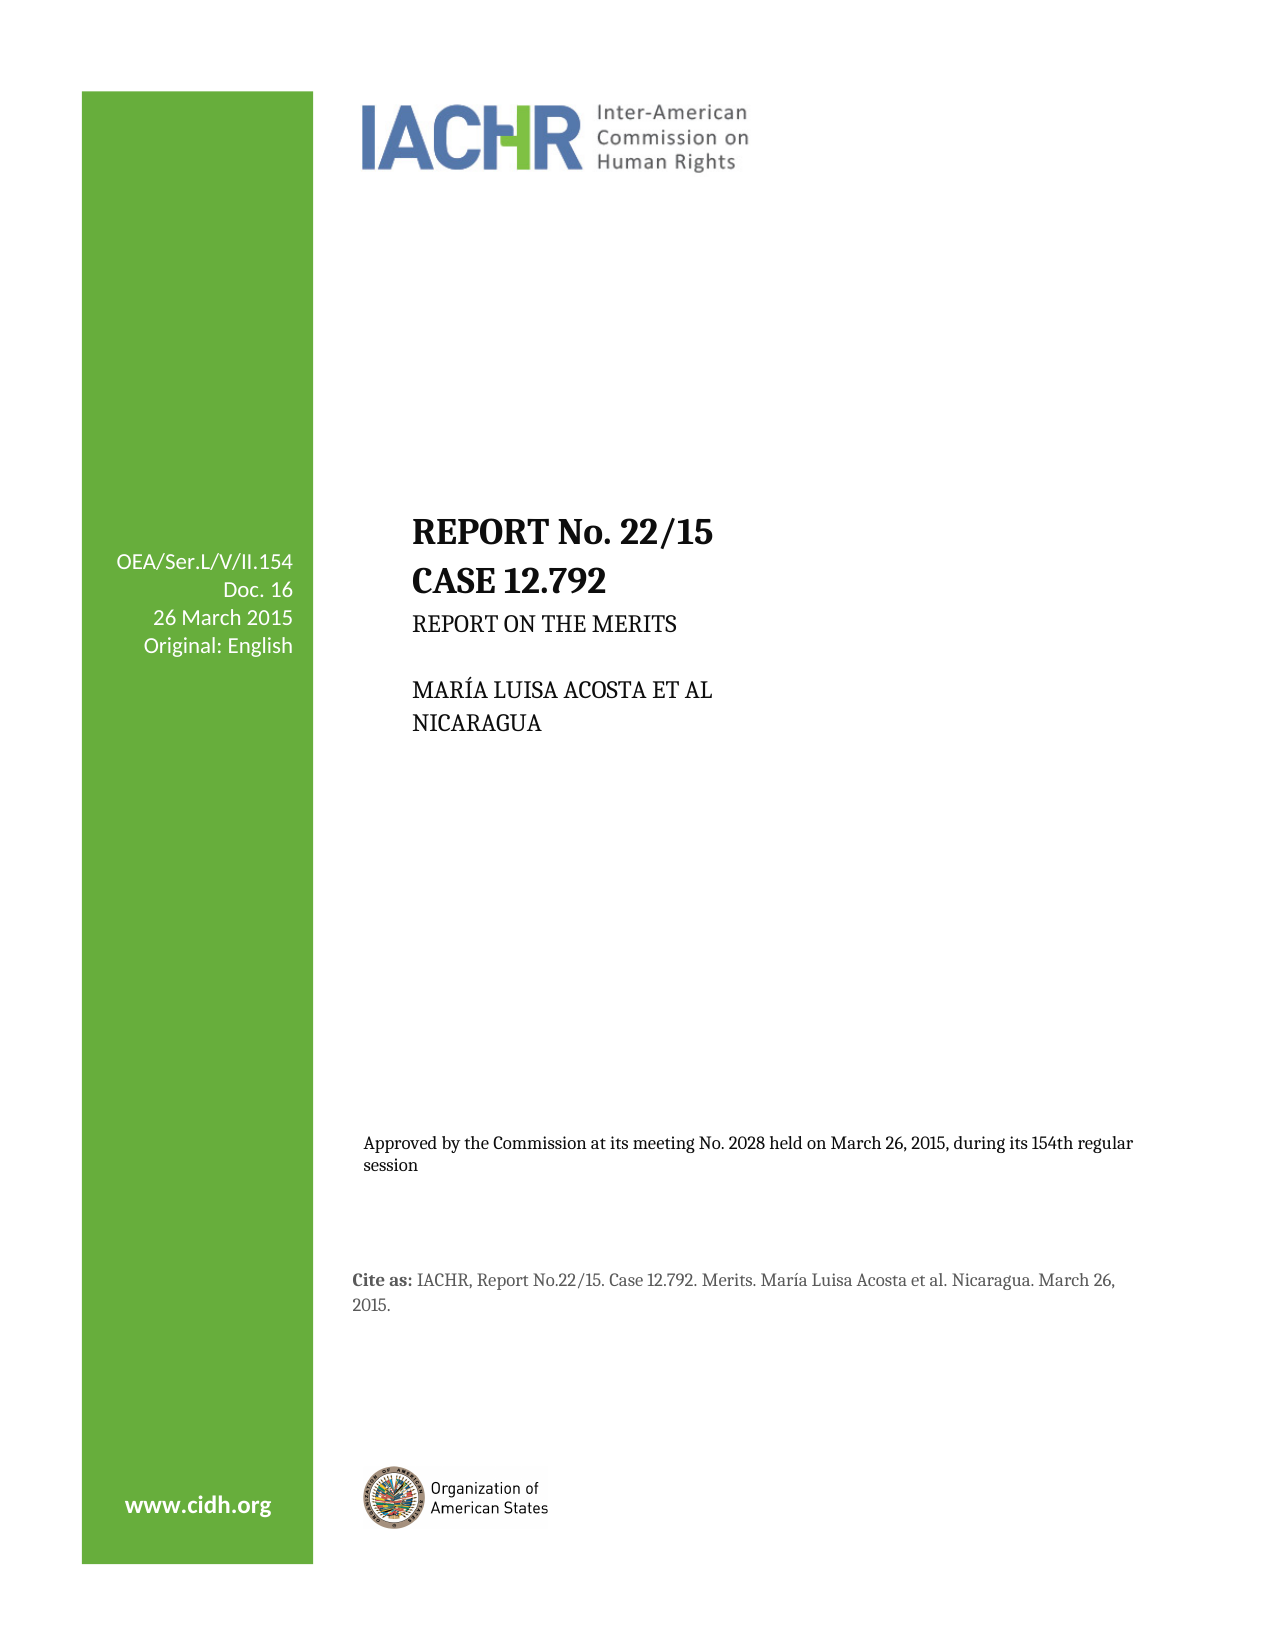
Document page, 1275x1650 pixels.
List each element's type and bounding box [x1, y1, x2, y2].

picture [352, 96, 767, 177]
picture [363, 1466, 548, 1529]
